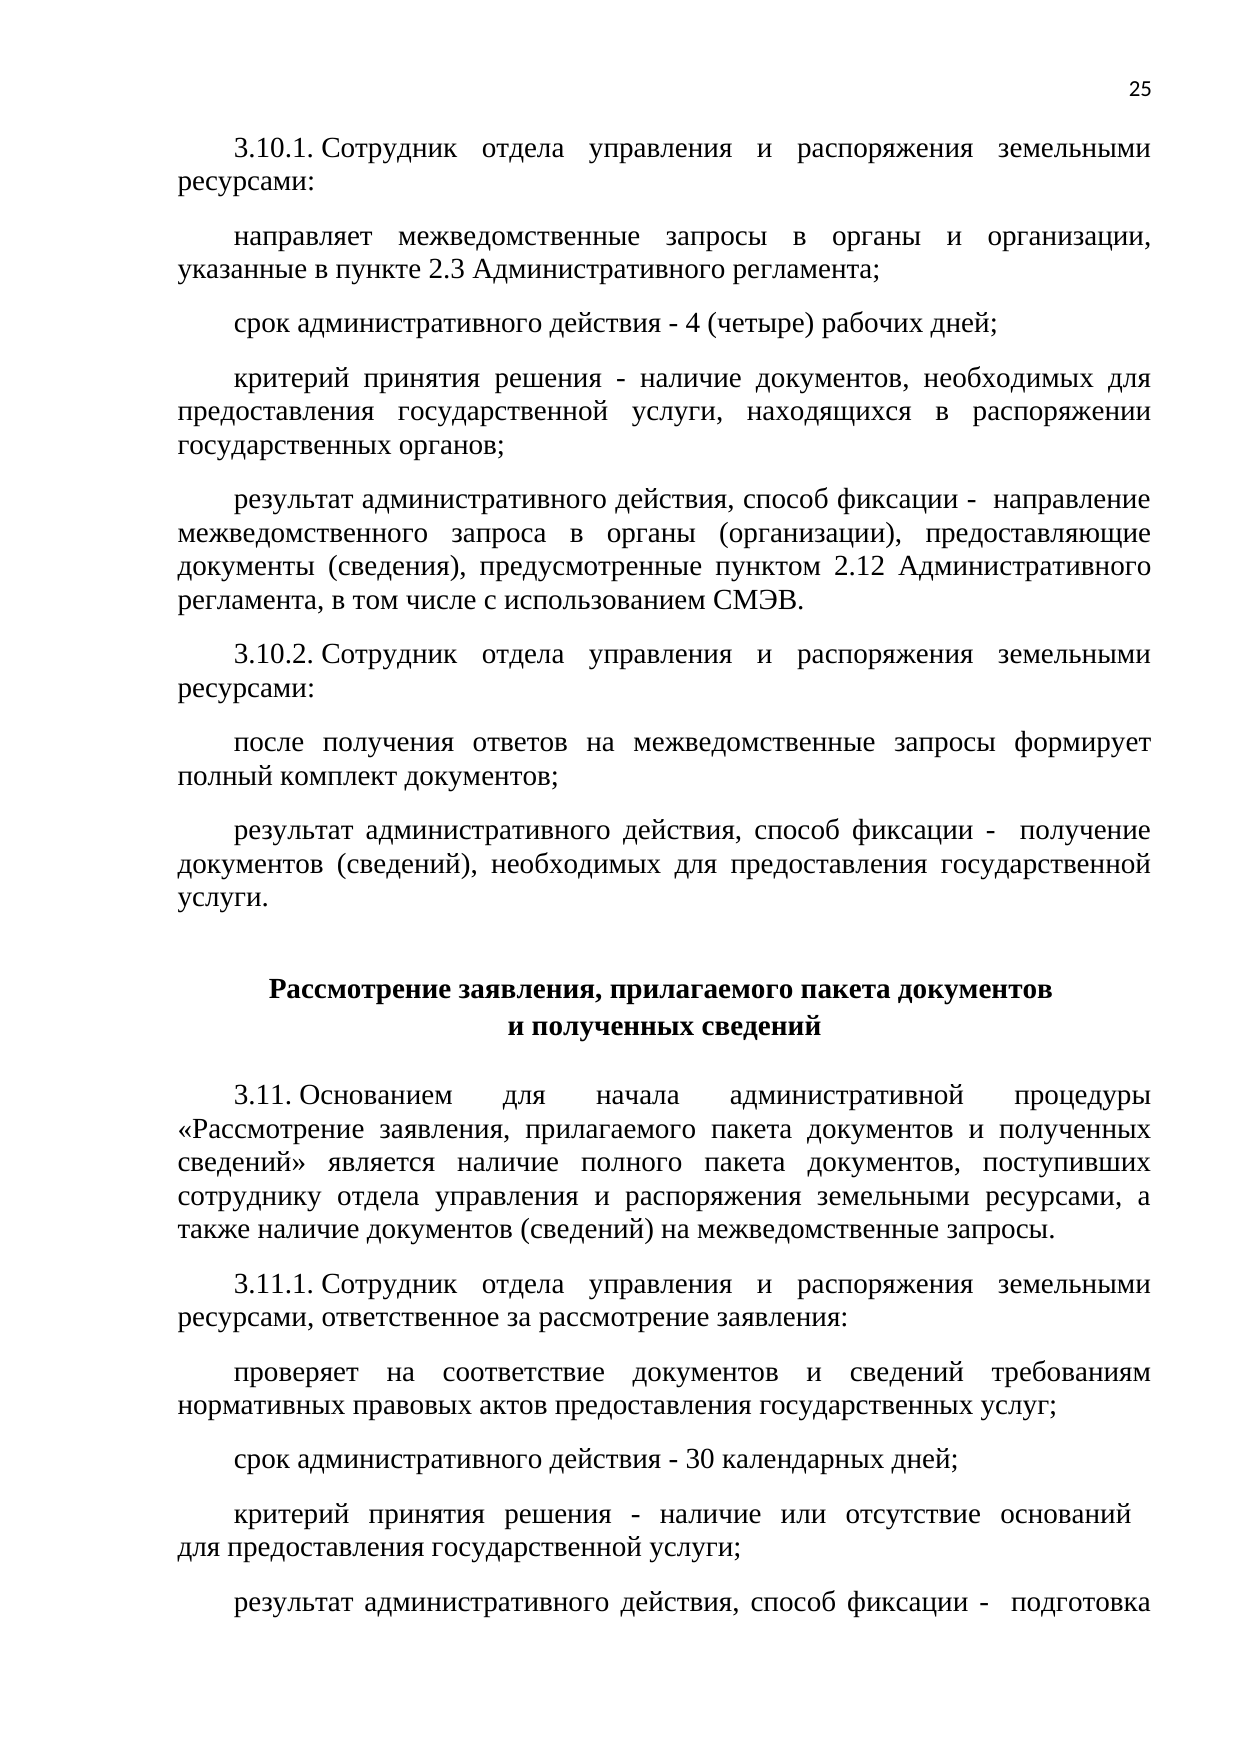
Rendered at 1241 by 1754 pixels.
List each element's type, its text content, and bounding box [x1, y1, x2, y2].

text 3.11. Основанием для начала административной процедуры «Рассмотрение заявления, прилагаемого пакета документов и полученных сведений» является наличие полного пакета документов, поступивших сотруднику отдела управления и распоряжения земельными ресурсами, а также наличие документов (сведений) на межведомственные запросы. [177, 1077, 1152, 1245]
text проверяет на соответствие документов и сведений требованиям нормативных правовых актов предоставления государственных услуг; [177, 1354, 1152, 1421]
text 3.11.1. Сотрудник отдела управления и распоряжения земельными ресурсами, ответственное за рассмотрение заявления: [177, 1266, 1152, 1333]
text 3.10.1. Сотрудник отдела управления и распоряжения земельными ресурсами: [177, 130, 1152, 197]
text критерий принятия решения - наличие документов, необходимых для предоставления государственной услуги, находящихся в распоряжении государственных органов; [177, 360, 1152, 461]
text 3.10.2. Сотрудник отдела управления и распоряжения земельными ресурсами: [177, 636, 1152, 703]
text результат административного действия, способ фиксации - получение документов (сведений), необходимых для предоставления государственной услуги. [177, 812, 1152, 913]
text срок административного действия - 4 (четыре) рабочих дней; [177, 306, 1152, 339]
text критерий принятия решения - наличие или отсутствие оснований для предоставления государственной услуги; [177, 1496, 1152, 1563]
subtitle Рассмотрение заявления, прилагаемого пакета документов и полученных сведений [177, 971, 1152, 1041]
text после получения ответов на межведомственные запросы формирует полный комплект документов; [177, 724, 1152, 791]
text срок административного действия - 30 календарных дней; [177, 1442, 1152, 1475]
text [177, 1584, 1152, 1617]
text направляет межведомственные запросы в органы и организации, указанные в пункте 2.3 Административного регламента; [177, 218, 1152, 285]
text результат административного действия, способ фиксации - направление межведомственного запроса в органы (организации), предоставляющие документы (сведения), предусмотренные пунктом 2.12 Административного регламента, в том числе с использованием СМЭВ. [177, 481, 1152, 616]
